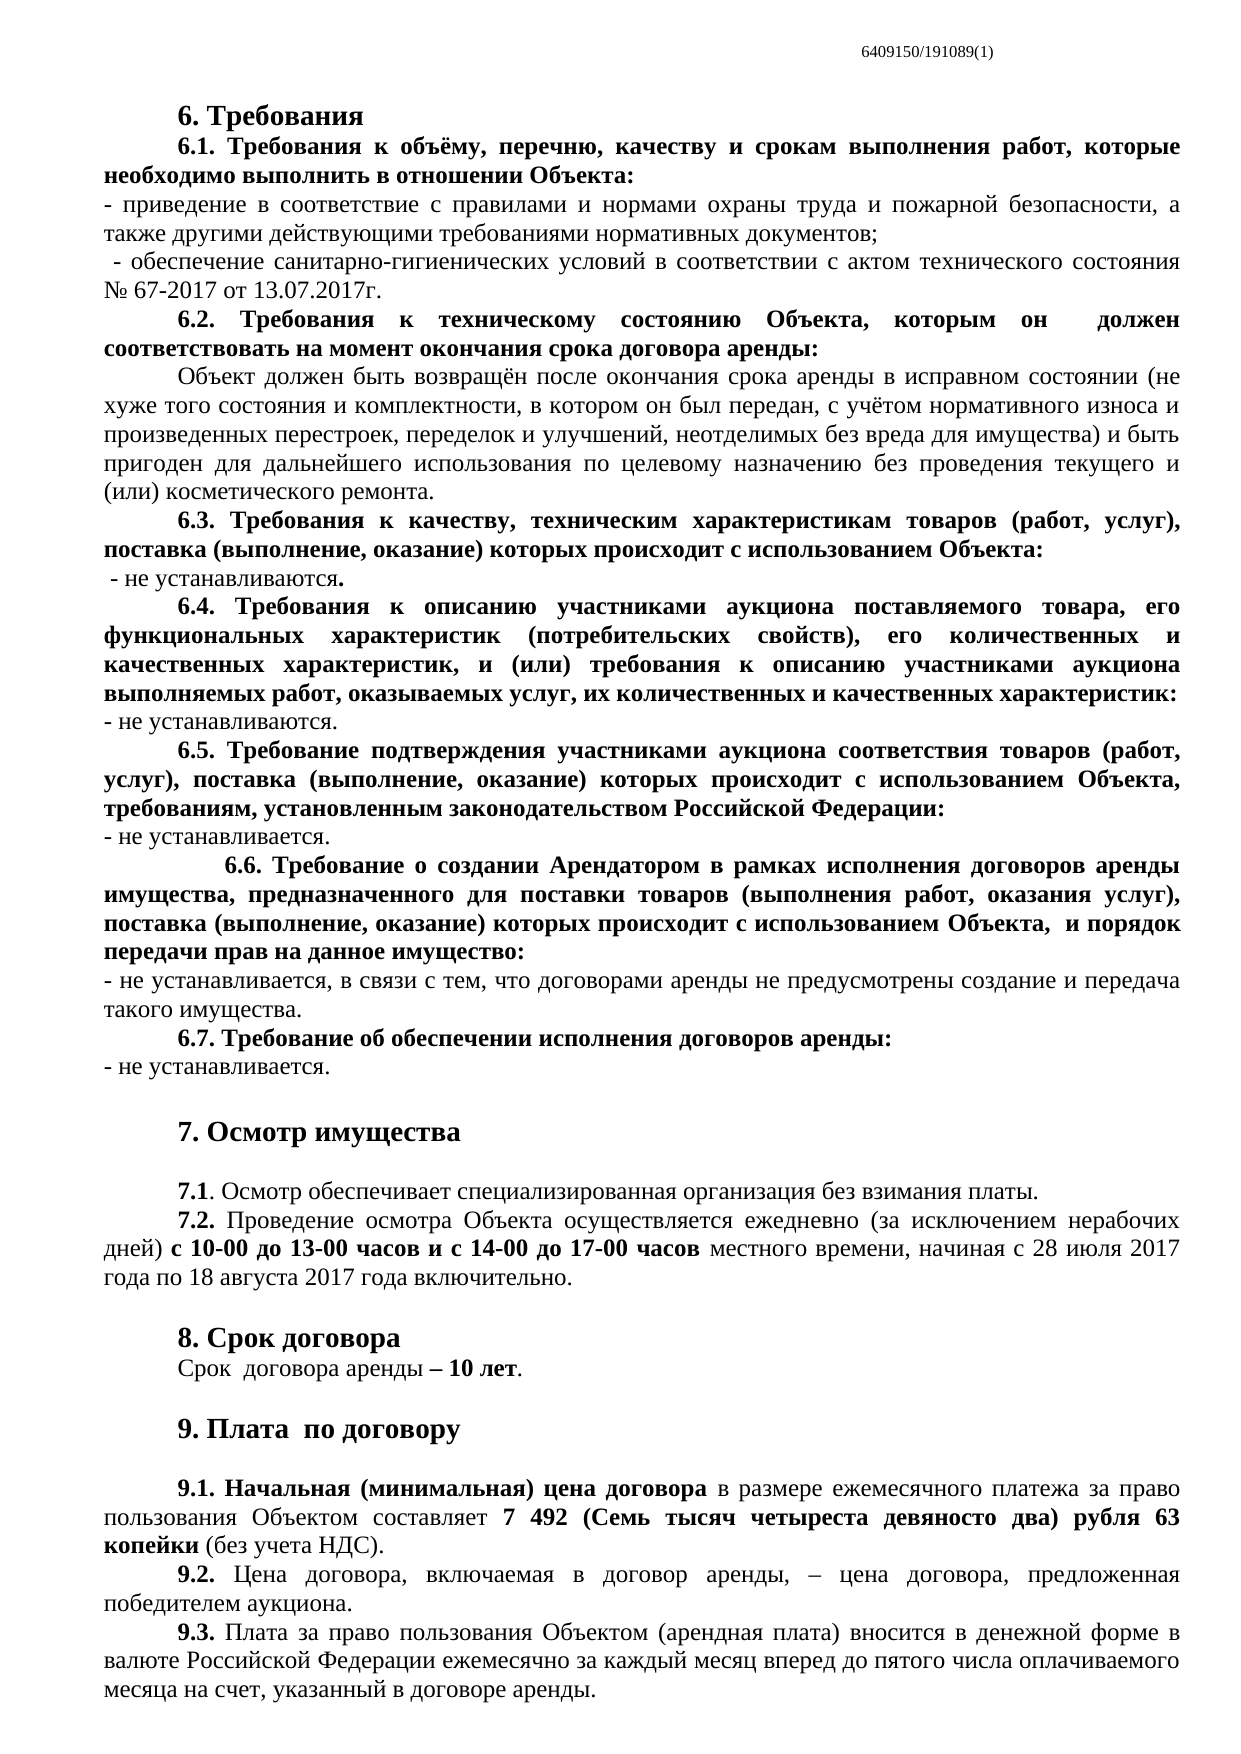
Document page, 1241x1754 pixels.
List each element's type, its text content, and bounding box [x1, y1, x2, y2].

text 6.1. Требования к объёму, перечню, качеству и срокам выполнения работ, которые необходимо выполнить в отношении Объекта: [103, 131, 1181, 189]
text Срок договора аренды – 10 лет. [103, 1353, 1181, 1382]
text 6.7. Требование об обеспечении исполнения договоров аренды: [103, 1023, 1181, 1051]
text 7. Осмотр имущества [103, 1114, 1181, 1147]
text - приведение в соответствие с правилами и нормами охраны труда и пожарной безопасности, а также другими действующими требованиями нормативных документов; [103, 189, 1181, 246]
text - не устанавливаются. [103, 563, 1181, 591]
text Объект должен быть возвращён после окончания срока аренды в исправном состоянии (не хуже того состояния и комплектности, в котором он был передан, с учётом нормативного износа и произведенных перестроек, переделок и улучшений, неотделимых без вреда для имущества) и быть пригоден для дальнейшего использования по целевому назначению без проведения текущего и (или) косметического ремонта. [103, 361, 1181, 505]
text - не устанавливается. [103, 821, 1181, 850]
text 6.2. Требования к техническому состоянию Объекта, которым он должен соответствовать на момент окончания срока договора аренды: [103, 304, 1181, 361]
text 9.3. Плата за право пользования Объектом (арендная плата) вносится в денежной форме в валюте Российской Федерации ежемесячно за каждый месяц вперед до пятого числа оплачиваемого месяца на счет, указанный в договоре аренды. [103, 1617, 1181, 1703]
text 7.1. Осмотр обеспечивает специализированная организация без взимания платы. [103, 1176, 1181, 1205]
text 9. Плата по договору [103, 1411, 1181, 1444]
text 9.2. Цена договора, включаемая в договор аренды, – цена договора, предложенная победителем аукциона. [103, 1559, 1181, 1617]
text 8. Срок договора [103, 1320, 1181, 1353]
text 6.6. Требование о создании Арендатором в рамках исполнения договоров аренды имущества, предназначенного для поставки товаров (выполнения работ, оказания услуг), поставка (выполнение, оказание) которых происходит с использованием Объекта, и порядок передачи прав на данное имущество: [103, 850, 1181, 965]
text 6. Требования [103, 98, 1181, 131]
text 9.1. Начальная (минимальная) цена договора в размере ежемесячного платежа за право пользования Объектом составляет 7 492 (Семь тысяч четыреста девяносто два) рубля 63 копейки (без учета НДС). [103, 1473, 1181, 1559]
text 6.5. Требование подтверждения участниками аукциона соответствия товаров (работ, услуг), поставка (выполнение, оказание) которых происходит с использованием Объекта, требованиям, установленным законодательством Российской Федерации: [103, 735, 1181, 821]
text 6.4. Требования к описанию участниками аукциона поставляемого товара, его функциональных характеристик (потребительских свойств), его количественных и качественных характеристик, и (или) требования к описанию участниками аукциона выполняемых работ, оказываемых услуг, их количественных и качественных характеристик: [103, 591, 1181, 706]
text - не устанавливается. [103, 1051, 1181, 1080]
text 6.3. Требования к качеству, техническим характеристикам товаров (работ, услуг), поставка (выполнение, оказание) которых происходит с использованием Объекта: [103, 505, 1181, 563]
text 7.2. Проведение осмотра Объекта осуществляется ежедневно (за исключением нерабочих дней) с 10-00 до 13-00 часов и с 14-00 до 17-00 часов местного времени, начиная с 28 июля 2017 года по 18 августа 2017 года включительно. [103, 1205, 1181, 1291]
text - не устанавливается, в связи с тем, что договорами аренды не предусмотрены создание и передача такого имущества. [103, 965, 1181, 1023]
text - обеспечение санитарно-гигиенических условий в соответствии с актом технического состояния № 67-2017 от 13.07.2017г. [103, 246, 1181, 304]
text - не устанавливаются. [103, 706, 1181, 735]
